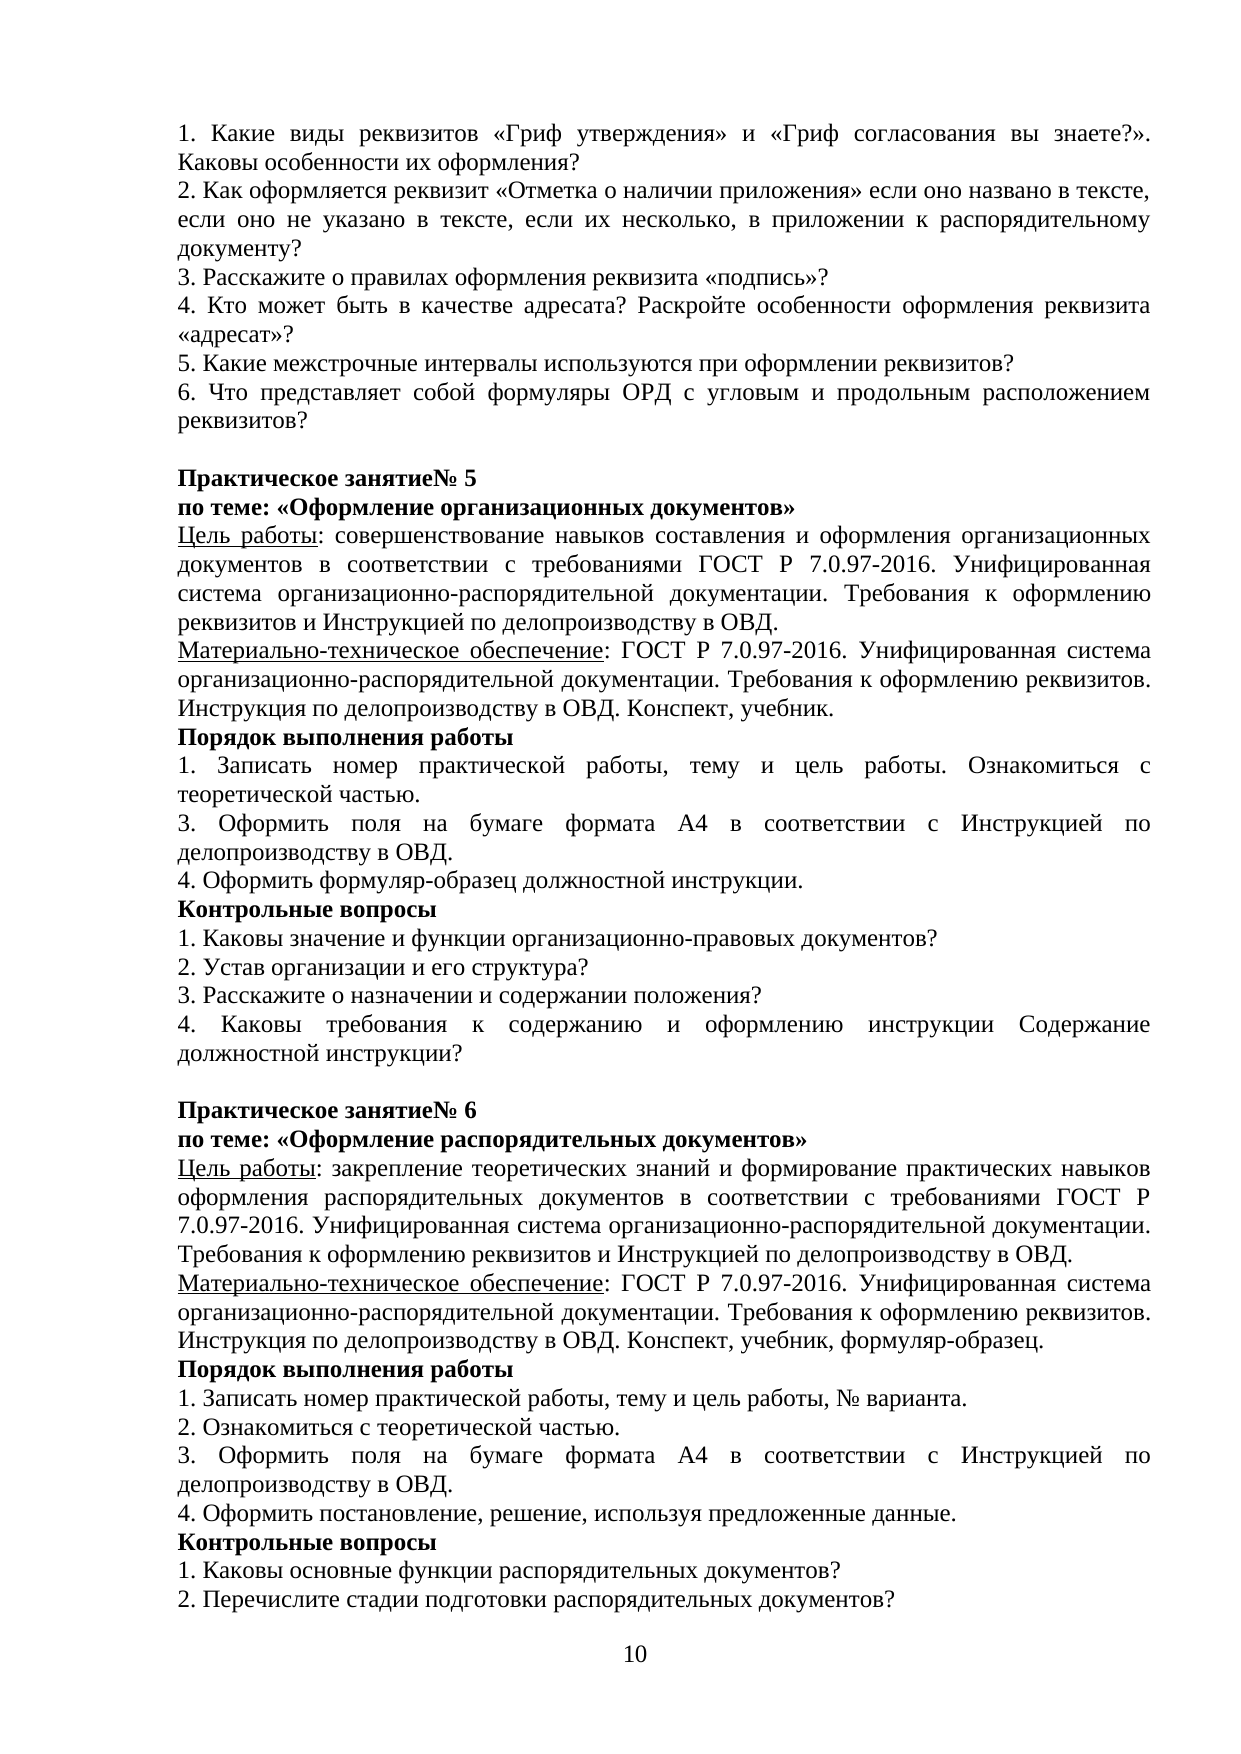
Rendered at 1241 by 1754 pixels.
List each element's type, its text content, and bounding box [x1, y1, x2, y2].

text 1. Записать номер практической работы, тему и цель работы. Ознакомиться с теоретической частью. [177, 751, 1152, 808]
text Порядок выполнения работы [177, 722, 1152, 751]
text по теме: «Оформление организационных документов» [177, 492, 1152, 521]
text 2. Как оформляется реквизит «Отметка о наличии приложения» если оно названо в тексте, если оно не указано в тексте, если их несколько, в приложении к распорядительному документу? [177, 176, 1152, 262]
text Цель работы: закрепление теоретических знаний и формирование практических навыков оформления распорядительных документов в соответствии с требованиями ГОСТ Р 7.0.97-2016. Унифицированная система организационно-распорядительной документации. Требования к оформлению реквизитов и Инструкцией по делопроизводству в ОВД. [177, 1153, 1152, 1268]
text Контрольные вопросы [177, 1527, 1152, 1556]
text 4. Оформить формуляр-образец должностной инструкции. [177, 866, 1152, 894]
text Практическое занятие№ 5 [177, 463, 1152, 492]
text 4. Кто может быть в качестве адресата? Раскройте особенности оформления реквизита «адресат»? [177, 291, 1152, 348]
text по теме: «Оформление распорядительных документов» [177, 1124, 1152, 1153]
text 1. Записать номер практической работы, тему и цель работы, № варианта. [177, 1383, 1152, 1412]
text Практическое занятие№ 6 [177, 1096, 1152, 1124]
text 3. Оформить поля на бумаге формата А4 в соответствии с Инструкцией по делопроизводству в ОВД. [177, 1441, 1152, 1498]
text 5. Какие межстрочные интервалы используются при оформлении реквизитов? [177, 348, 1152, 377]
text Порядок выполнения работы [177, 1354, 1152, 1383]
text 3. Расскажите о правилах оформления реквизита «подпись»? [177, 262, 1152, 291]
text 1. Какие виды реквизитов «Гриф утверждения» и «Гриф согласования вы знаете?». Каковы особенности их оформления? [177, 118, 1152, 176]
text 1. Каковы значение и функции организационно-правовых документов? [177, 923, 1152, 952]
text 3. Оформить поля на бумаге формата А4 в соответствии с Инструкцией по делопроизводству в ОВД. [177, 808, 1152, 866]
text Материально-техническое обеспечение: ГОСТ Р 7.0.97-2016. Унифицированная система организационно-распорядительной документации. Требования к оформлению реквизитов. Инструкция по делопроизводству в ОВД. Конспект, учебник. [177, 636, 1152, 722]
text 1. Каковы основные функции распорядительных документов? [177, 1556, 1152, 1584]
text 4. Каковы требования к содержанию и оформлению инструкции Содержание должностной инструкции? [177, 1009, 1152, 1067]
text 2. Ознакомиться с теоретической частью. [177, 1412, 1152, 1441]
text Цель работы: совершенствование навыков составления и оформления организационных документов в соответствии с требованиями ГОСТ Р 7.0.97-2016. Унифицированная система организационно-распорядительной документации. Требования к оформлению реквизитов и Инструкцией по делопроизводству в ОВД. [177, 521, 1152, 636]
text 6. Что представляет собой формуляры ОРД с угловым и продольным расположением реквизитов? [177, 377, 1152, 434]
text 3. Расскажите о назначении и содержании положения? [177, 981, 1152, 1009]
text 4. Оформить постановление, решение, используя предложенные данные. [177, 1498, 1152, 1527]
text Контрольные вопросы [177, 894, 1152, 923]
text 2. Перечислите стадии подготовки распорядительных документов? [177, 1584, 1152, 1613]
text 2. Устав организации и его структура? [177, 952, 1152, 981]
